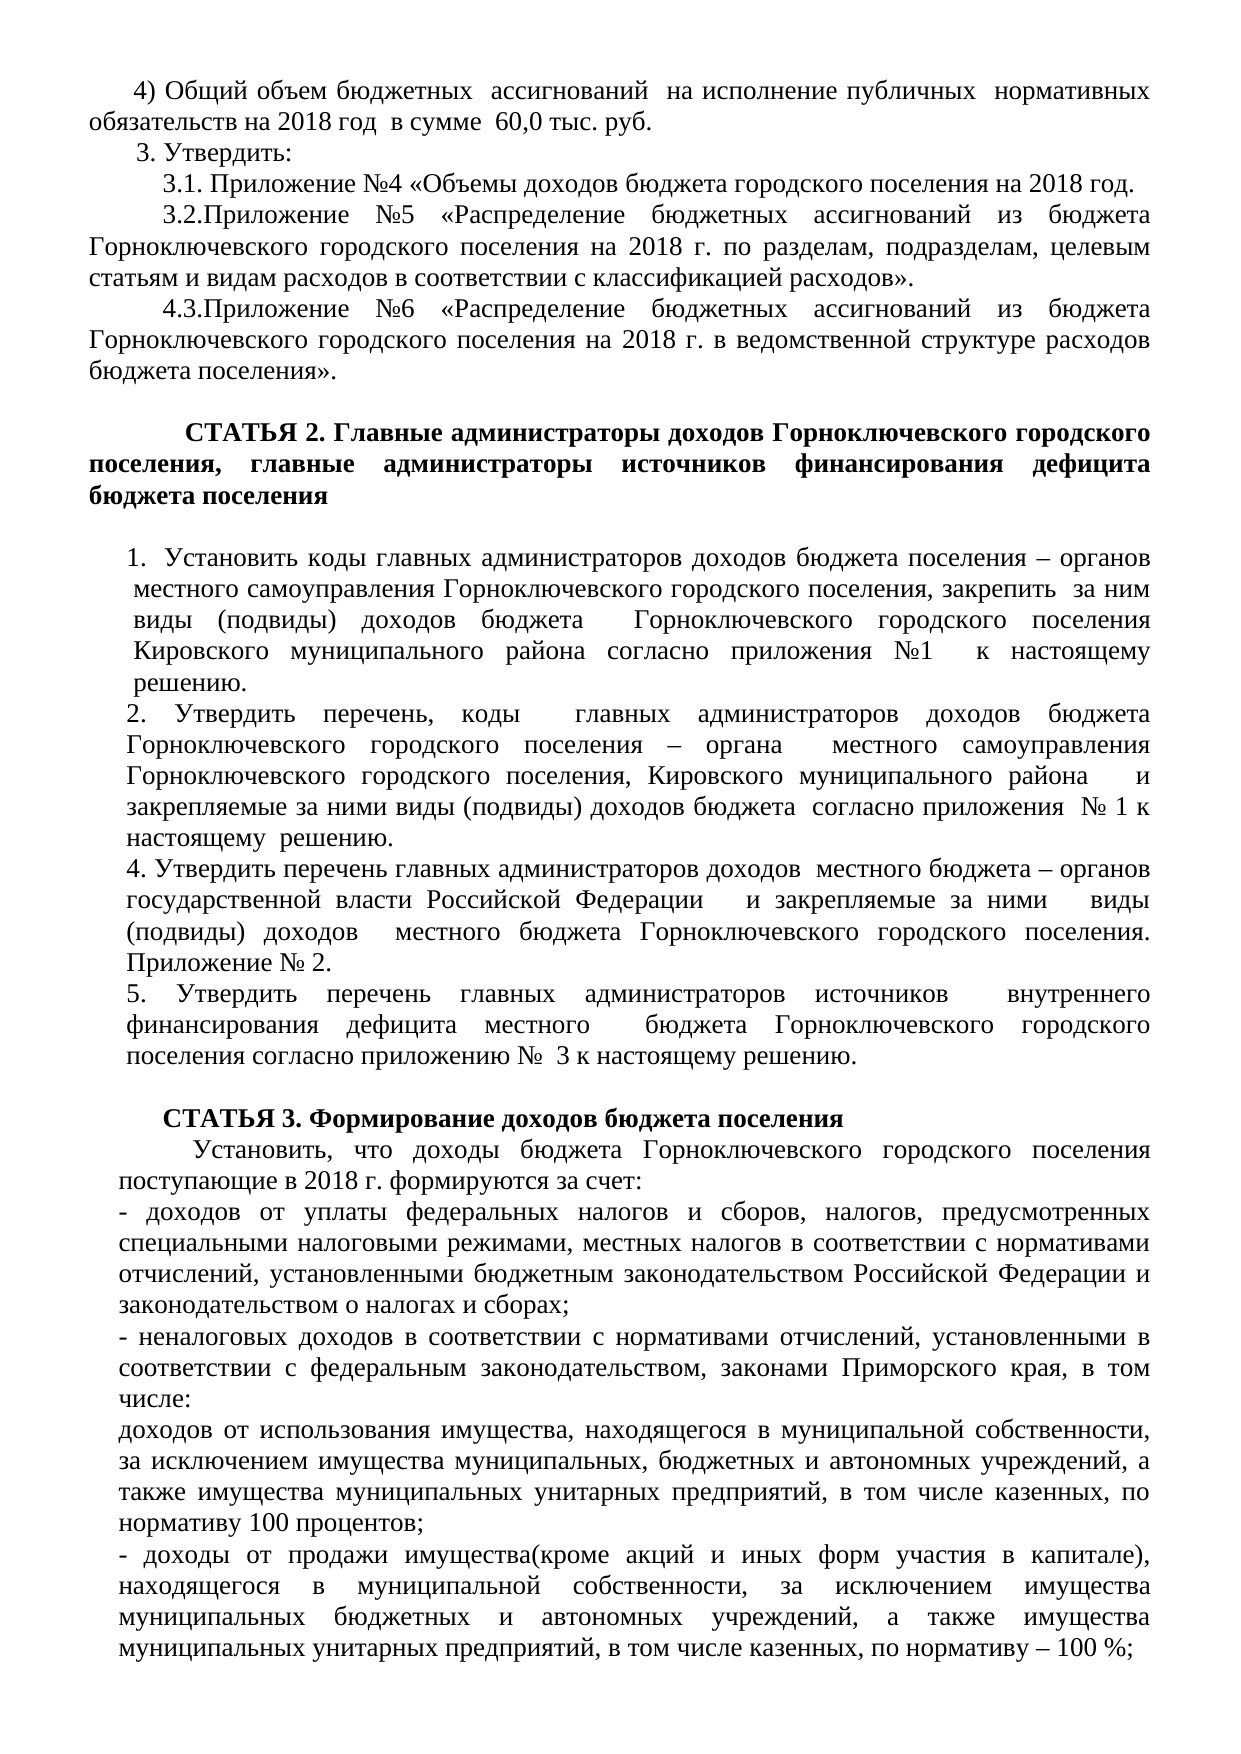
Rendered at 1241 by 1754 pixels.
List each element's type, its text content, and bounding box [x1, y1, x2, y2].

text - доходов от уплаты федеральных налогов и сборов, налогов, предусмотренных специальными налоговыми режимами, местных налогов в соответствии с нормативами отчислений, установленными бюджетным законодательством Российской Федерации и законодательством о налогах и сборах; [118, 1195, 1152, 1320]
text - доходы от продажи имущества(кроме акций и иных форм участия в капитале), находящегося в муниципальной собственности, за исключением имущества муниципальных бюджетных и автономных учреждений, а также имущества муниципальных унитарных предприятий, в том числе казенных, по нормативу – 100 %; [118, 1538, 1152, 1662]
text 3.2.Приложение №5 «Распределение бюджетных ассигнований из бюджета Горноключевского городского поселения на 2018 г. по разделам, подразделам, целевым статьям и видам расходов в соответствии с классификацией расходов». [89, 198, 1152, 292]
text - неналоговых доходов в соответствии с нормативами отчислений, установленными в соответствии с федеральным законодательством, законами Приморского края, в том числе: [118, 1320, 1152, 1413]
text 4) Общий объем бюджетных ассигнований на исполнение публичных нормативных обязательств на 2018 год в сумме 60,0 тыс. руб. [89, 74, 1152, 136]
text доходов от использования имущества, находящегося в муниципальной собственности, за исключением имущества муниципальных, бюджетных и автономных учреждений, а также имущества муниципальных унитарных предприятий, в том числе казенных, по нормативу 100 процентов; [118, 1413, 1152, 1538]
text 5. Утвердить перечень главных администраторов источников внутреннего финансирования дефицита местного бюджета Горноключевского городского поселения согласно приложению № 3 к настоящему решению. [126, 977, 1152, 1071]
text 2. Утвердить перечень, коды главных администраторов доходов бюджета Горноключевского городского поселения – органа местного самоуправления Горноключевского городского поселения, Кировского муниципального района и закрепляемые за ними виды (подвиды) доходов бюджета согласно приложения № 1 к настоящему решению. [126, 697, 1152, 852]
text 3. Утвердить: [89, 136, 1152, 167]
text СТАТЬЯ 2. Главные администраторы доходов Горноключевского городского поселения, главные администраторы источников финансирования дефицита бюджета поселения [89, 416, 1152, 510]
list Установить коды главных администраторов доходов бюджета поселения – органов местного самоуправления Горноключевского городского поселения, закрепить за ним виды (подвиды) доходов бюджета Горноключевского городского поселения Кировского муниципального района согласно приложения №1 к настоящему решению. [126, 541, 1152, 697]
text 4.3.Приложение №6 «Распределение бюджетных ассигнований из бюджета Горноключевского городского поселения на 2018 г. в ведомственной структуре расходов бюджета поселения». [89, 292, 1152, 385]
text 3.1. Приложение №4 «Объемы доходов бюджета городского поселения на 2018 год. [89, 167, 1152, 198]
text 4. Утвердить перечень главных администраторов доходов местного бюджета – органов государственной власти Российской Федерации и закрепляемые за ними виды (подвиды) доходов местного бюджета Горноключевского городского поселения. Приложение № 2. [126, 852, 1152, 977]
text Установить, что доходы бюджета Горноключевского городского поселения поступающие в 2018 г. формируются за счет: [118, 1133, 1152, 1195]
text СТАТЬЯ 3. Формирование доходов бюджета поселения [126, 1102, 1152, 1133]
